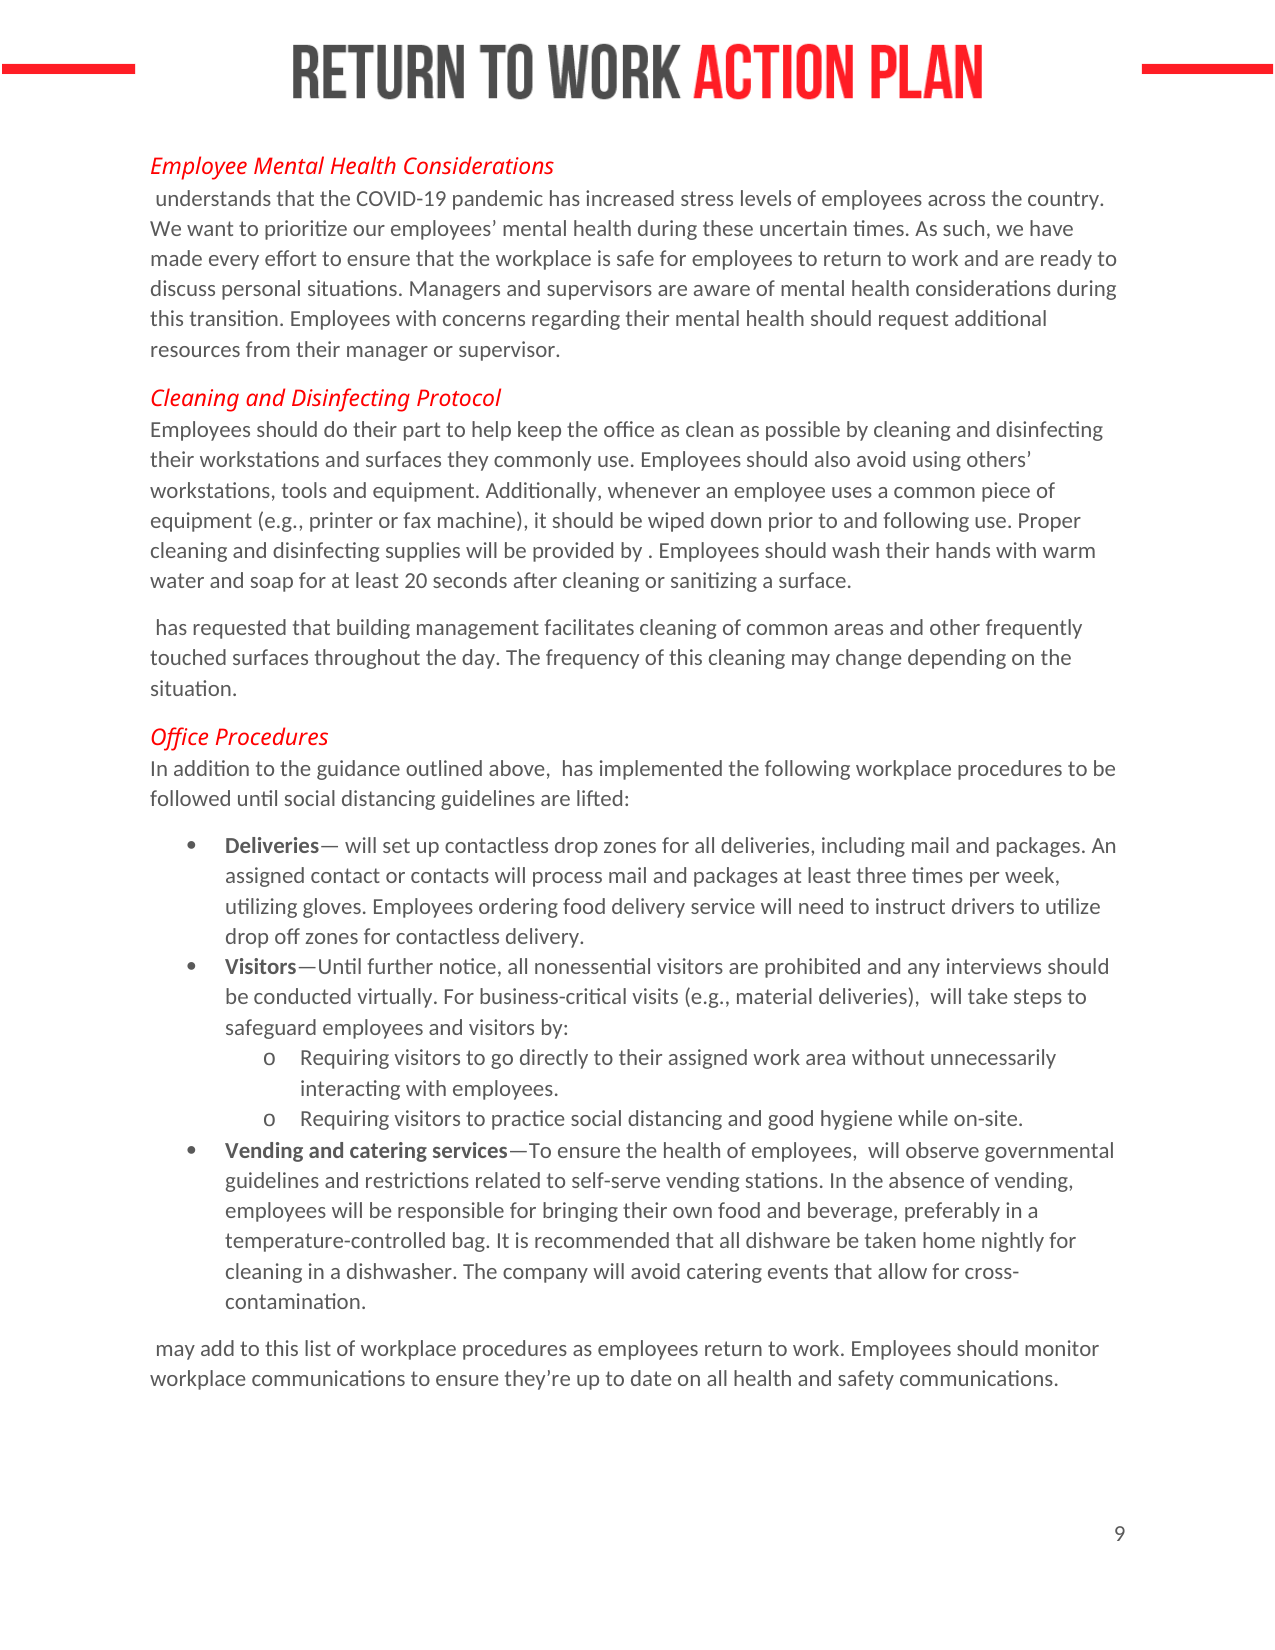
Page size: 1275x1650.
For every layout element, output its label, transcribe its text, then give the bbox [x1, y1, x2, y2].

subtitle Office Procedures [150, 721, 1125, 752]
text In addition to the guidance outlined above, has implemented the following workplace procedures to be followed until social distancing guidelines are lifted: [150, 754, 1125, 813]
text Employees should do their part to help keep the office as clean as possible by cleaning and disinfecting their workstations and surfaces they commonly use. Employees should also avoid using others’ workstations, tools and equipment. Additionally, whenever an employee uses a common piece of equipment (e.g., printer or fax machine), it should be wiped down prior to and following use. Proper cleaning and disinfecting supplies will be provided by . Employees should wash their hands with warm water and soap for at least 20 seconds after cleaning or sanitizing a surface. [150, 415, 1125, 594]
text has requested that building management facilitates cleaning of common areas and other frequently touched surfaces throughout the day. The frequency of this cleaning may change depending on the situation. [150, 613, 1125, 702]
text understands that the COVID-19 pandemic has increased stress levels of employees across the country. We want to prioritize our employees’ mental health during these uncertain times. As such, we have made every effort to ensure that the workplace is safe for employees to return to work and are ready to discuss personal situations. Managers and supervisors are aware of mental health considerations during this transition. Employees with concerns regarding their mental health should request additional resources from their manager or supervisor. [150, 184, 1125, 363]
list Visitors—Until further notice, all nonessential visitors are prohibited and any interviews should be conducted virtually. For business-critical visits (e.g., material deliveries), will take steps to safeguard employees and visitors by: [187, 952, 1125, 1041]
list Deliveries— will set up contactless drop zones for all deliveries, including mail and packages. An assigned contact or contacts will process mail and packages at least three times per week, utilizing gloves. Employees ordering food delivery service will need to instruct drivers to utilize drop off zones for contactless delivery. [187, 831, 1125, 950]
list Requiring visitors to practice social distancing and good hygiene while on-site. [262, 1104, 1125, 1134]
text may add to this list of workplace procedures as employees return to work. Employees should monitor workplace communications to ensure they’re up to date on all health and safety communications. [150, 1334, 1125, 1392]
subtitle Employee Mental Health Considerations [150, 150, 1125, 181]
subtitle Cleaning and Disinfecting Protocol [150, 382, 1125, 413]
list Requiring visitors to go directly to their assigned work area without unnecessarily interacting with employees. [262, 1043, 1125, 1102]
list Vending and catering services—To ensure the health of employees, will observe governmental guidelines and restrictions related to self-serve vending stations. In the absence of vending, employees will be responsible for bringing their own food and beverage, preferably in a temperature-controlled bag. It is recommended that all dishware be taken home nightly for cleaning in a dishwasher. The company will avoid catering events that allow for cross-contamination. [187, 1136, 1125, 1315]
picture [2, 2, 1274, 138]
